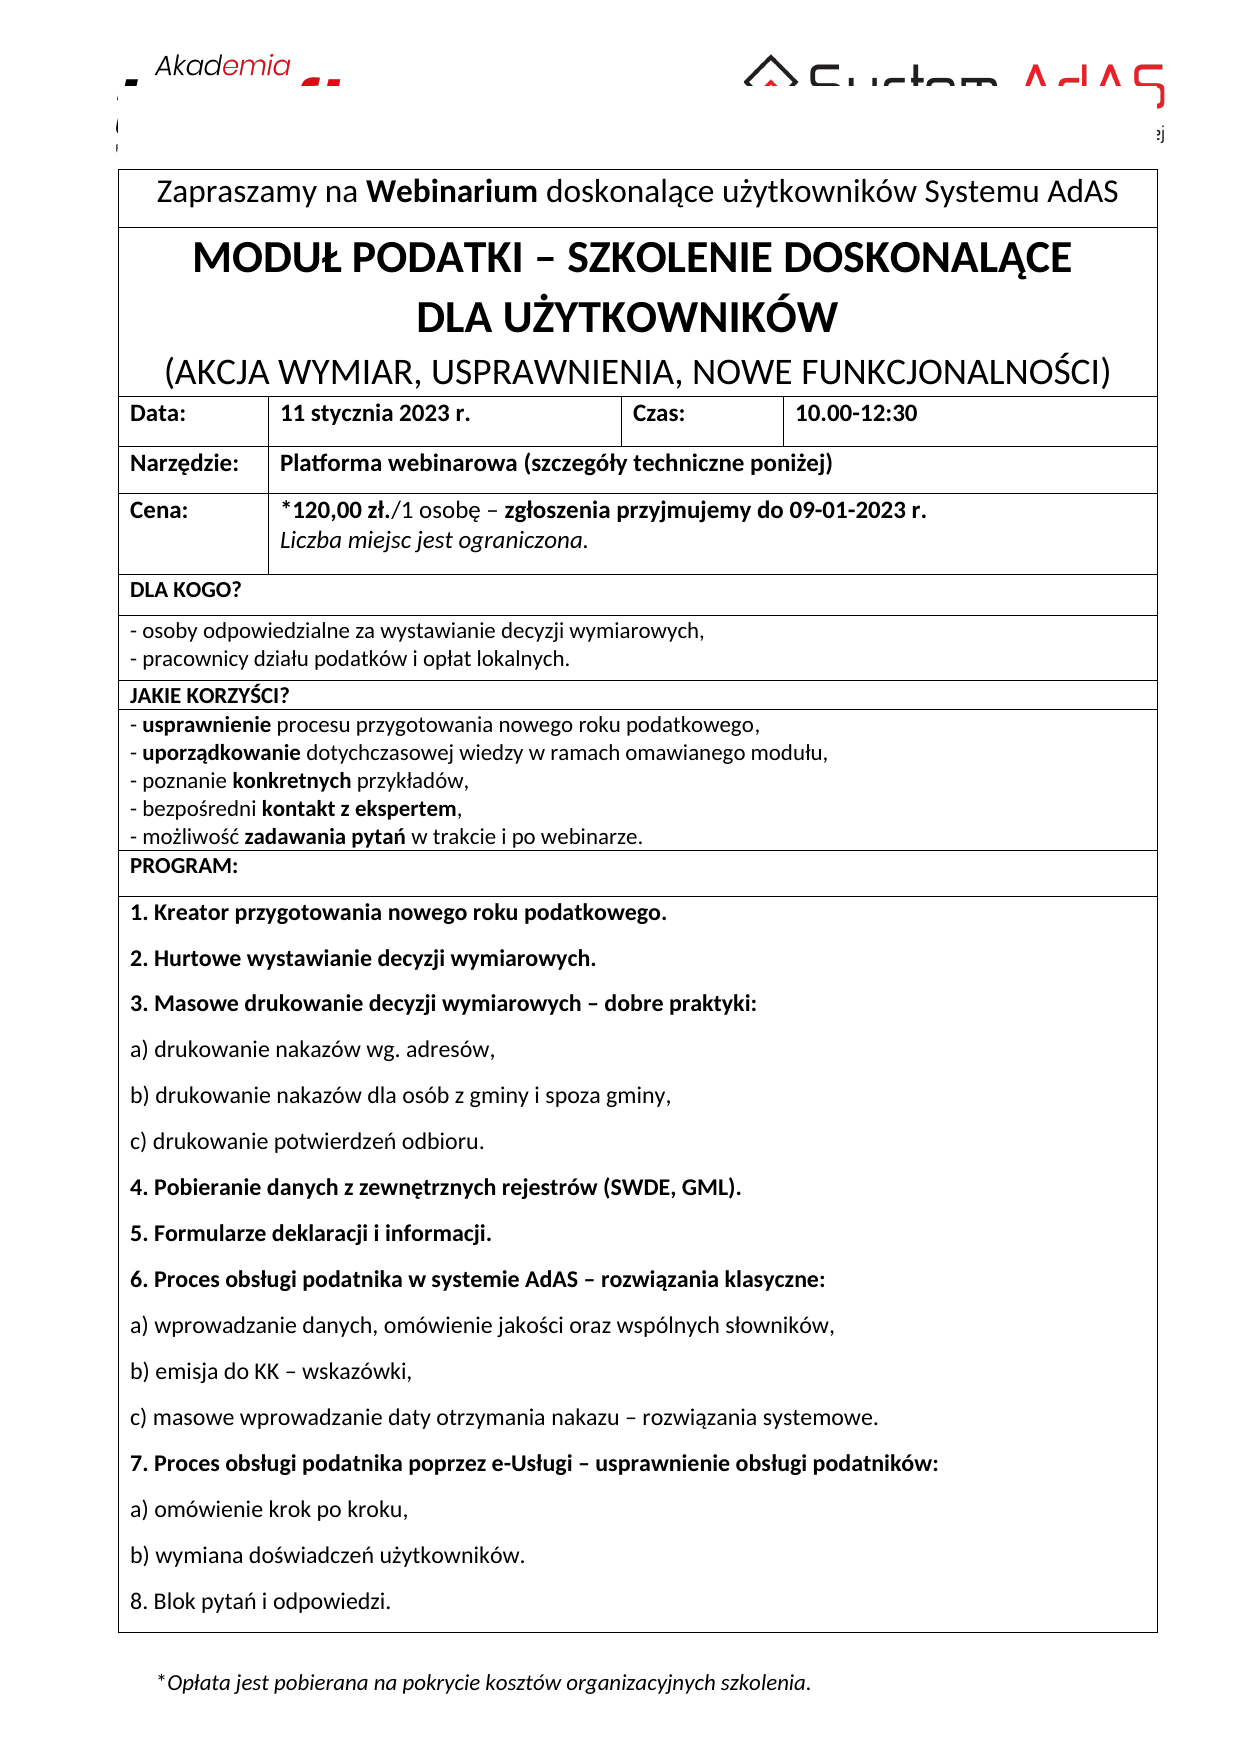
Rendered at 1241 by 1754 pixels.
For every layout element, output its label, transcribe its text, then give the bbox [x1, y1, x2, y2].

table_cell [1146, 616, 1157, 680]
table_cell 11 stycznia 2023 r. [269, 397, 621, 446]
picture [743, 54, 1165, 145]
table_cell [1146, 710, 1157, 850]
table_cell Cena: [119, 494, 268, 574]
table_cell Czas: [622, 397, 783, 446]
table_cell 1. Kreator przygotowania nowego roku podatkowego. 2. Hurtowe wystawianie decyzji wymiarowych. 3. Masowe drukowanie decyzji wymiarowych – dobre praktyki: a) drukowanie nakazów wg. adresów, b) drukowanie nakazów dla osób z gminy i spoza gminy, c) drukowanie potwierdzeń odbioru. 4. Pobieranie danych z zewnętrznych rejestrów (SWDE, GML). 5. Formularze deklaracji i informacji. 6. Proces obsługi podatnika w systemie AdAS – rozwiązania klasyczne: a) wprowadzanie danych, omówienie jakości oraz wspólnych słowników, b) emisja do KK – wskazówki, c) masowe wprowadzanie daty otrzymania nakazu – rozwiązania systemowe. 7. Proces obsługi podatnika poprzez e-Usługi – usprawnienie obsługi podatników: a) omówienie krok po kroku, b) wymiana doświadczeń użytkowników. 8. Blok pytań i odpowiedzi. [119, 897, 1157, 1632]
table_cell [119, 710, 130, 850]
table_header Zapraszamy na Webinarium doskonalące użytkowników Systemu AdAS [119, 170, 1157, 227]
table_cell MODUŁ PODATKI – SZKOLENIE DOSKONALĄCE DLA UŻYTKOWNIKÓW (AKCJA WYMIAR, USPRAWNIENIA, NOWE FUNKCJONALNOŚCI) [119, 228, 1157, 396]
table_cell 10.00-12:30 [784, 397, 1157, 446]
table_cell PROGRAM: [119, 851, 1157, 896]
table_cell Platforma webinarowa (szczegóły techniczne poniżej) [269, 447, 1157, 493]
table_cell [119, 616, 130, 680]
table_cell *120,00 zł./1 osobę – zgłoszenia przyjmujemy do 09-01-2023 r. Liczba miejsc jest ograniczona. [269, 494, 1157, 574]
table_cell Data: [119, 397, 268, 446]
picture [116, 54, 343, 154]
table_cell DLA KOGO? [119, 575, 1157, 615]
